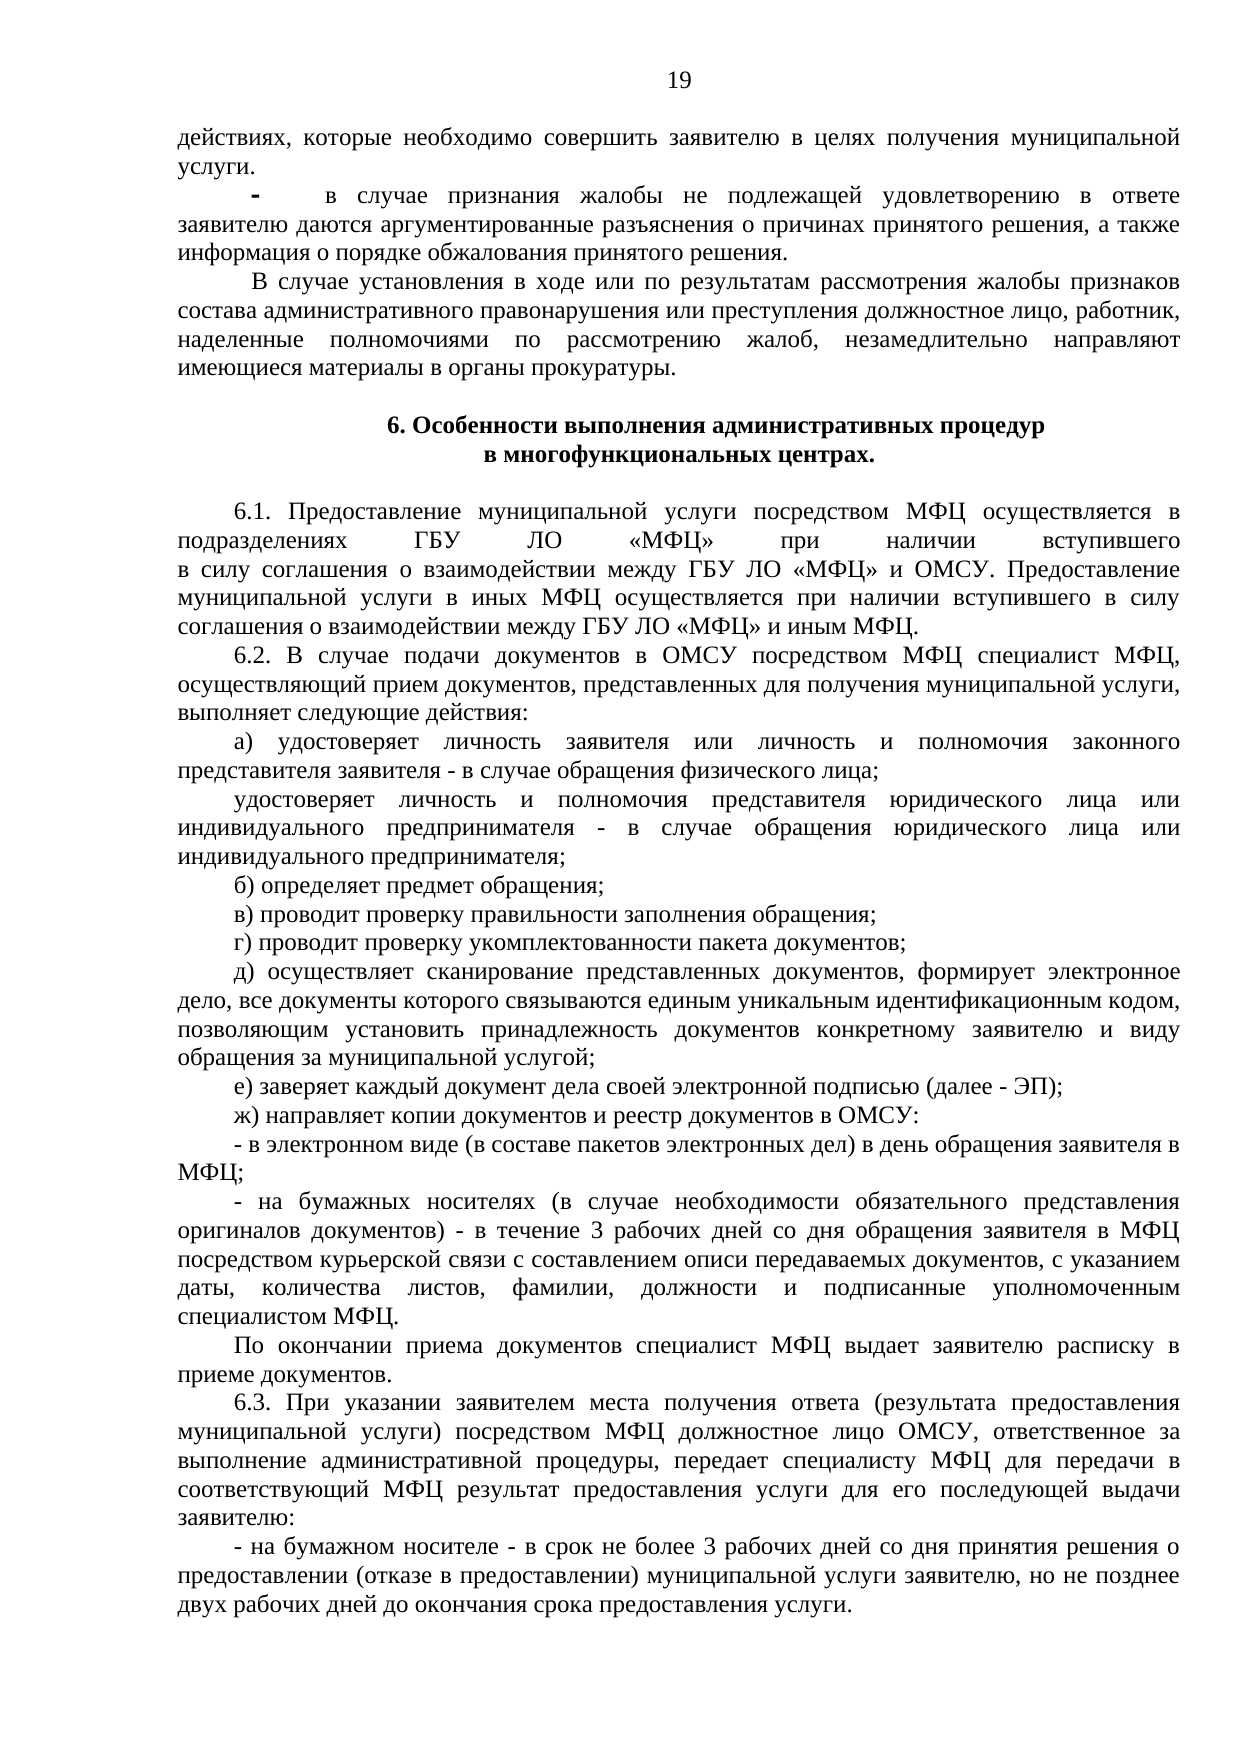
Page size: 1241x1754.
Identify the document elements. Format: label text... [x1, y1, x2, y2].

text 6. Особенности выполнения административных процедур в многофункциональных центрах. [177, 410, 1181, 467]
text б) определяет предмет обращения; [177, 870, 1181, 899]
list в случае признания жалобы не подлежащей удовлетворению в ответе заявителю даются аргументированные разъяснения о причинах принятого решения, а также информация о порядке обжалования принятого решения. [177, 180, 1181, 266]
text По окончании приема документов специалист МФЦ выдает заявителю расписку в приеме документов. [177, 1330, 1181, 1387]
text 6.3. При указании заявителем места получения ответа (результата предоставления муниципальной услуги) посредством МФЦ должностное лицо ОМСУ, ответственное за выполнение административной процедуры, передает специалисту МФЦ для передачи в соответствующий МФЦ результат предоставления услуги для его последующей выдачи заявителю: [177, 1387, 1181, 1531]
text е) заверяет каждый документ дела своей электронной подписью (далее - ЭП); [177, 1071, 1181, 1100]
text - в электронном виде (в составе пакетов электронных дел) в день обращения заявителя в МФЦ; [177, 1129, 1181, 1186]
text ж) направляет копии документов и реестр документов в ОМСУ: [177, 1100, 1181, 1129]
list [177, 122, 1181, 180]
text - на бумажном носителе - в срок не более 3 рабочих дней со дня принятия решения о предоставлении (отказе в предоставлении) муниципальной услуги заявителю, но не позднее двух рабочих дней до окончания срока предоставления услуги. [177, 1531, 1181, 1617]
text В случае установления в ходе или по результатам рассмотрения жалобы признаков состава административного правонарушения или преступления должностное лицо, работник, наделенные полномочиями по рассмотрению жалоб, незамедлительно направляют имеющиеся материалы в органы прокуратуры. [177, 266, 1181, 381]
text - на бумажных носителях (в случае необходимости обязательного представления оригиналов документов) - в течение 3 рабочих дней со дня обращения заявителя в МФЦ посредством курьерской связи с составлением описи передаваемых документов, с указанием даты, количества листов, фамилии, должности и подписанные уполномоченным специалистом МФЦ. [177, 1186, 1181, 1330]
text д) осуществляет сканирование представленных документов, формирует электронное дело, все документы которого связываются единым уникальным идентификационным кодом, позволяющим установить принадлежность документов конкретному заявителю и виду обращения за муниципальной услугой; [177, 956, 1181, 1071]
text а) удостоверяет личность заявителя или личность и полномочия законного представителя заявителя - в случае обращения физического лица; [177, 726, 1181, 784]
text удостоверяет личность и полномочия представителя юридического лица или индивидуального предпринимателя - в случае обращения юридического лица или индивидуального предпринимателя; [177, 784, 1181, 870]
text 6.2. В случае подачи документов в ОМСУ посредством МФЦ специалист МФЦ, осуществляющий прием документов, представленных для получения муниципальной услуги, выполняет следующие действия: [177, 640, 1181, 726]
text в) проводит проверку правильности заполнения обращения; [177, 899, 1181, 927]
text г) проводит проверку укомплектованности пакета документов; [177, 927, 1181, 956]
text 6.1. Предоставление муниципальной услуги посредством МФЦ осуществляется в подразделениях ГБУ ЛО «МФЦ» при наличии вступившего в силу соглашения о взаимодействии между ГБУ ЛО «МФЦ» и ОМСУ. Предоставление муниципальной услуги в иных МФЦ осуществляется при наличии вступившего в силу соглашения о взаимодействии между ГБУ ЛО «МФЦ» и иным МФЦ. [177, 496, 1181, 640]
